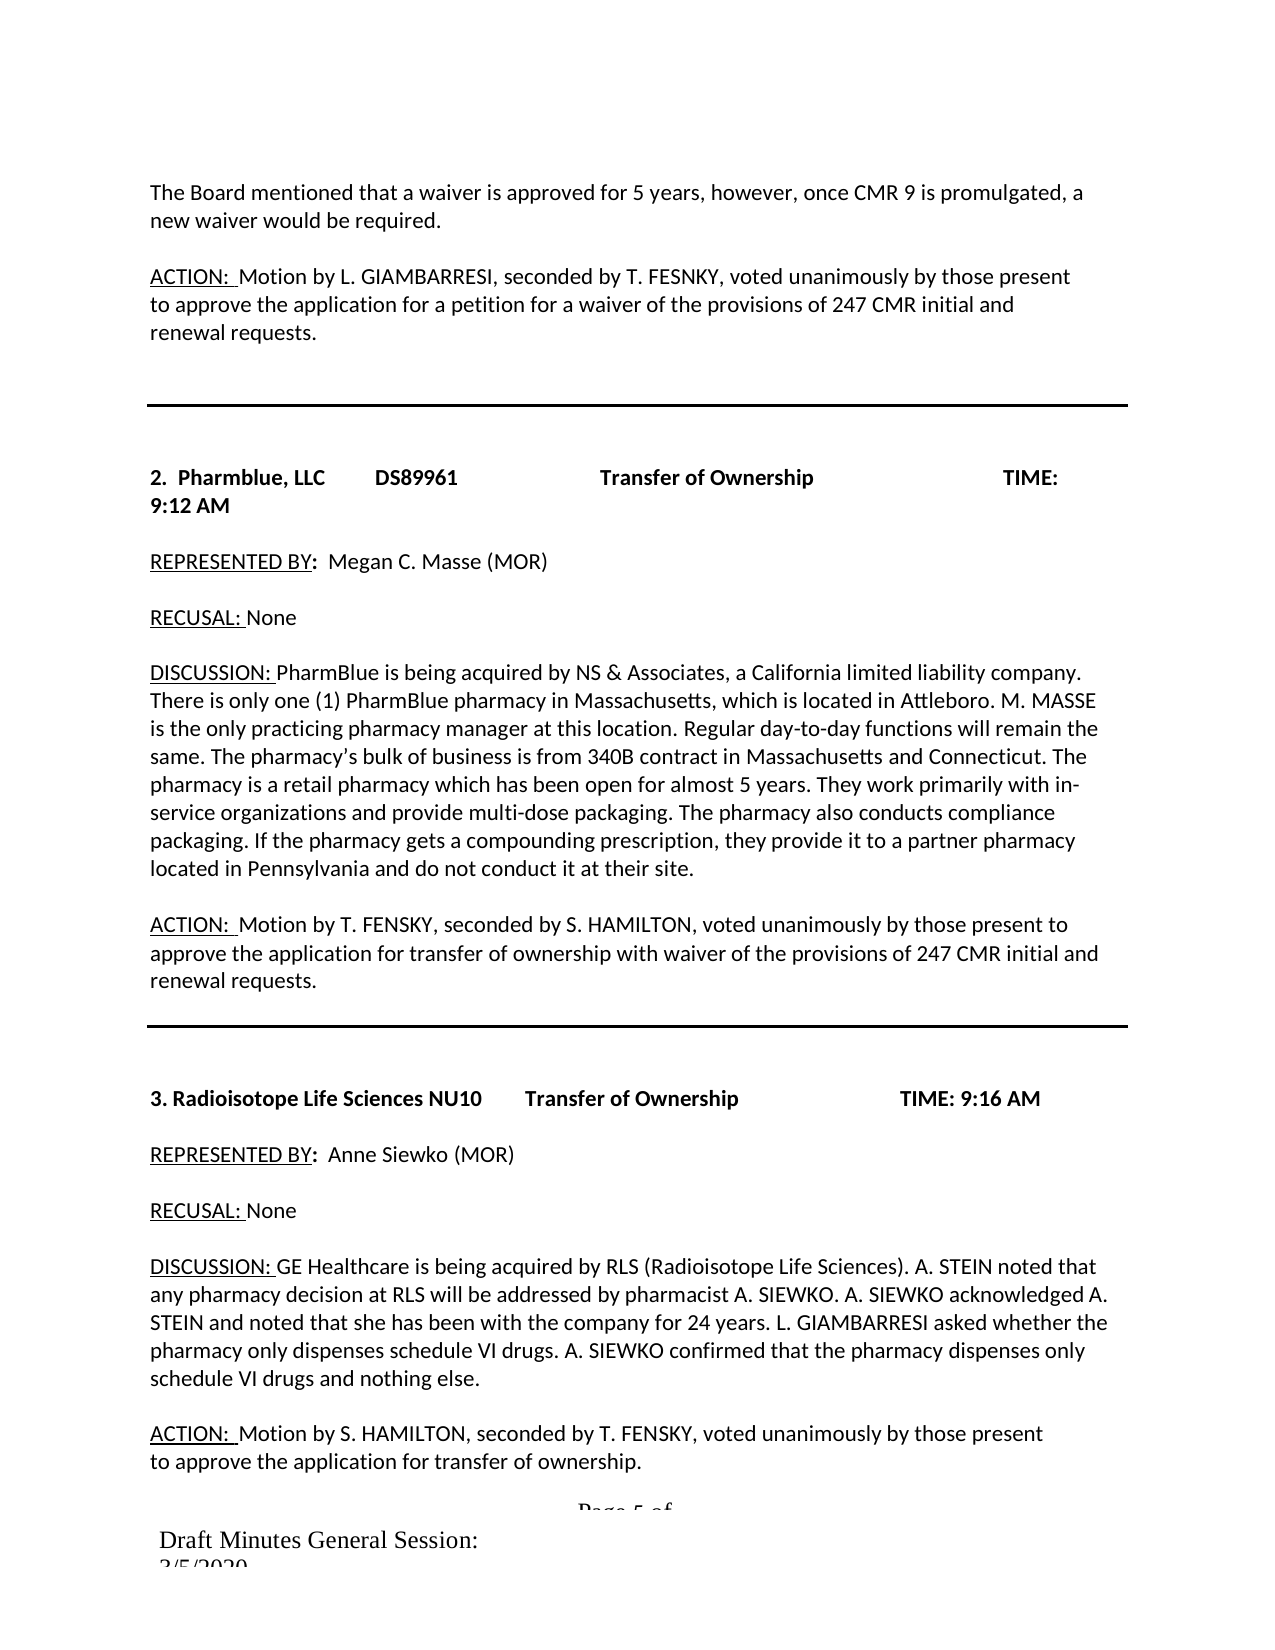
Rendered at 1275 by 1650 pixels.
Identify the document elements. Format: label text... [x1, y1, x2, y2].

text ACTION: Motion by L. GIAMBARRESI, seconded by T. FESNKY, voted unanimously by those present to approve the application for a petition for a waiver of the provisions of 247 CMR initial and renewal requests. [150, 262, 1093, 346]
text ACTION: Motion by S. HAMILTON, seconded by T. FENSKY, voted unanimously by those present to approve the application for transfer of ownership. [150, 1420, 1066, 1475]
subtitle Pharmblue, LLC DS89961 Transfer of Ownership TIME: 9:12 AM [150, 463, 1104, 519]
text DISCUSSION: GE Healthcare is being acquired by RLS (Radioisotope Life Sciences). A. STEIN noted that any pharmacy decision at RLS will be addressed by pharmacist A. SIEWKO. A. SIEWKO acknowledged A. STEIN and noted that she has been with the company for 24 years. L. GIAMBARRESI asked whether the pharmacy only dispenses schedule VI drugs. A. SIEWKO confirmed that the pharmacy dispenses only schedule VI drugs and nothing else. [150, 1252, 1116, 1392]
subtitle Radioisotope Life Sciences NU10 Transfer of Ownership TIME: 9:16 AM [150, 1084, 1135, 1112]
text DISCUSSION: PharmBlue is being acquired by NS & Associates, a California limited liability company. There is only one (1) PharmBlue pharmacy in Massachusetts, which is located in Attleboro. M. MASSE is the only practicing pharmacy manager at this location. Regular day-to-day functions will remain the same. The pharmacy’s bulk of business is from 340B contract in Massachusetts and Connecticut. The pharmacy is a retail pharmacy which has been open for almost 5 years. They work primarily with in- service organizations and provide multi-dose packaging. The pharmacy also conducts compliance packaging. If the pharmacy gets a compounding prescription, they provide it to a partner pharmacy located in Pennsylvania and do not conduct it at their site. [150, 658, 1113, 883]
text RECUSAL: None [150, 1196, 1135, 1224]
text REPRESENTED BY: Megan C. Masse (MOR) [150, 547, 1117, 575]
text ACTION: Motion by T. FENSKY, seconded by S. HAMILTON, voted unanimously by those present to approve the application for transfer of ownership with waiver of the provisions of 247 CMR initial and renewal requests. [150, 911, 1108, 995]
text The Board mentioned that a waiver is approved for 5 years, however, once CMR 9 is promulgated, a new waiver would be required. [150, 178, 1124, 234]
text RECUSAL: None [150, 603, 1135, 631]
text REPRESENTED BY: Anne Siewko (MOR) [150, 1140, 1135, 1168]
